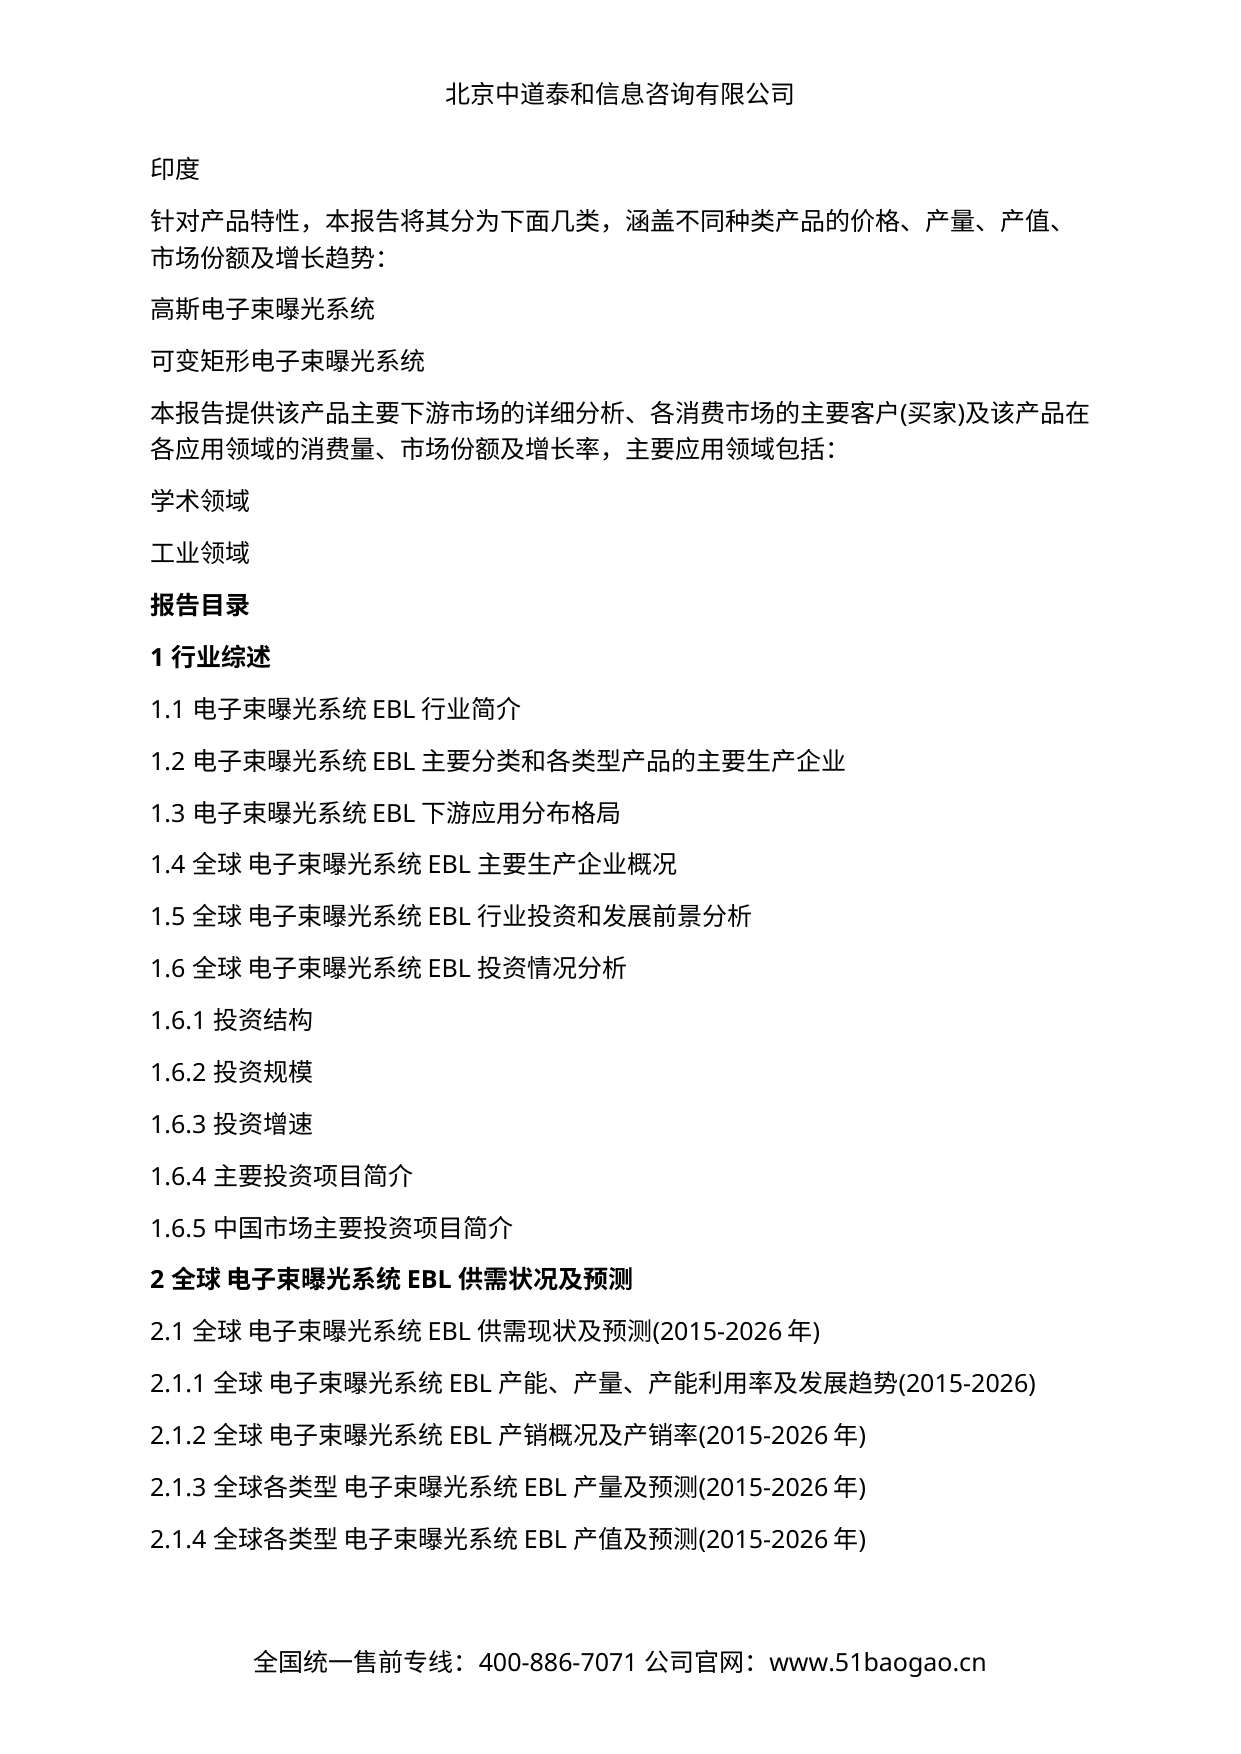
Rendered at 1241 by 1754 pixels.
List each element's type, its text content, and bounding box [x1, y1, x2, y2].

text 1.6.5 中国市场主要投资项目简介 [150, 1208, 1090, 1244]
text 1.6.1 投资结构 [150, 1001, 1090, 1037]
text 针对产品特性，本报告将其分为下面几类，涵盖不同种类产品的价格、产量、产值、市场份额及增长趋势： [150, 202, 1090, 274]
text 高斯电子束曝光系统 [150, 290, 1090, 326]
text 1.6.3 投资增速 [150, 1104, 1090, 1141]
text 印度 [150, 150, 1090, 186]
text 1.3 电子束曝光系统EBL 下游应用分布格局 [150, 793, 1090, 829]
text 本报告提供该产品主要下游市场的详细分析、各消费市场的主要客户(买家)及该产品在各应用领域的消费量、市场份额及增长率，主要应用领域包括： [150, 394, 1090, 466]
text 2 全球 电子束曝光系统EBL 供需状况及预测 [150, 1260, 1090, 1296]
text 可变矩形电子束曝光系统 [150, 342, 1090, 378]
text 1.6.4 主要投资项目简介 [150, 1156, 1090, 1192]
text 2.1.1 全球 电子束曝光系统EBL 产能、产量、产能利用率及发展趋势(2015-2026) [150, 1364, 1090, 1400]
text 1.2 电子束曝光系统EBL 主要分类和各类型产品的主要生产企业 [150, 741, 1090, 777]
text 报告目录 [150, 586, 1090, 622]
text 2.1.3 全球各类型 电子束曝光系统EBL 产量及预测(2015-2026年) [150, 1467, 1090, 1504]
text 工业领域 [150, 534, 1090, 570]
text 2.1.4 全球各类型 电子束曝光系统EBL 产值及预测(2015-2026年) [150, 1519, 1090, 1556]
text 学术领域 [150, 482, 1090, 518]
text 1 行业综述 [150, 637, 1090, 674]
text 2.1 全球 电子束曝光系统EBL 供需现状及预测(2015-2026年) [150, 1312, 1090, 1348]
text 1.6 全球 电子束曝光系统EBL 投资情况分析 [150, 949, 1090, 985]
text 1.5 全球 电子束曝光系统EBL 行业投资和发展前景分析 [150, 897, 1090, 933]
text 1.6.2 投资规模 [150, 1052, 1090, 1089]
text 1.1 电子束曝光系统EBL 行业简介 [150, 689, 1090, 726]
text 2.1.2 全球 电子束曝光系统EBL 产销概况及产销率(2015-2026年) [150, 1416, 1090, 1452]
text 1.4 全球 电子束曝光系统EBL 主要生产企业概况 [150, 845, 1090, 881]
